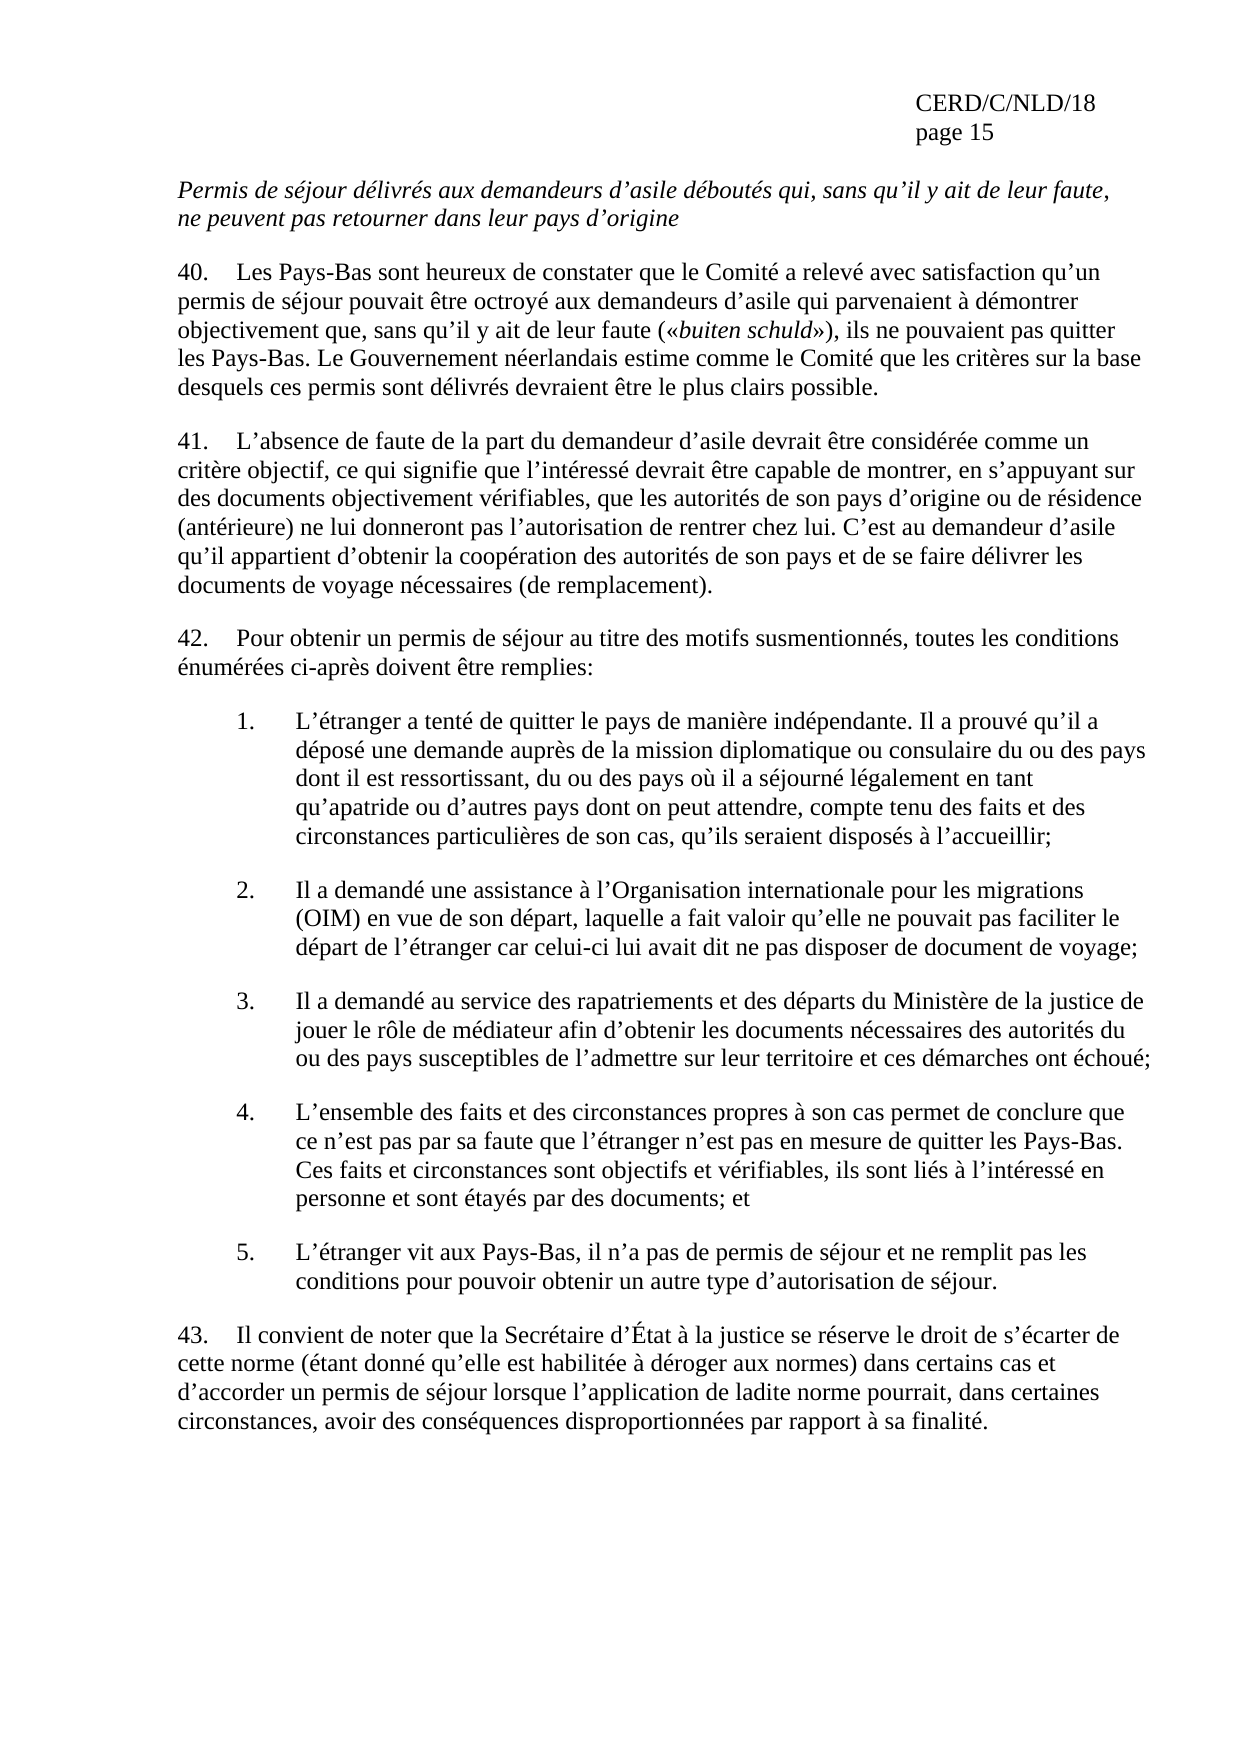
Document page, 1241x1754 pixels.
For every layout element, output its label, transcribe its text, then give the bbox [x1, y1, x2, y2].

text 43. Il convient de noter que la Secrétaire d’État à la justice se réserve le droit de s’écarter de cette norme (étant donné qu’elle est habilitée à déroger aux normes) dans certains cas et d’accorder un permis de séjour lorsque l’application de ladite norme pourrait, dans certaines circonstances, avoir des conséquences disproportionnées par rapport à sa finalité. [177, 1320, 1152, 1435]
text 4. L’ensemble des faits et des circonstances propres à son cas permet de conclure que ce n’est pas par sa faute que l’étranger n’est pas en mesure de quitter les Pays-Bas. Ces faits et circonstances sont objectifs et vérifiables, ils sont liés à l’intéressé en personne et sont étayés par des documents; et [236, 1097, 1152, 1212]
text Permis de séjour délivrés aux demandeurs d’asile déboutés qui, sans qu’il y ait de leur faute, ne peuvent pas retourner dans leur pays d’origine [177, 175, 1152, 232]
text 42. Pour obtenir un permis de séjour au titre des motifs susmentionnés, toutes les conditions énumérées ci-après doivent être remplies: [177, 623, 1152, 681]
text 2. Il a demandé une assistance à l’Organisation internationale pour les migrations (OIM) en vue de son départ, laquelle a fait valoir qu’elle ne pouvait pas faciliter le départ de l’étranger car celui-ci lui avait dit ne pas disposer de document de voyage; [236, 875, 1152, 961]
text 41. L’absence de faute de la part du demandeur d’asile devrait être considérée comme un critère objectif, ce qui signifie que l’intéressé devrait être capable de montrer, en s’appuyant sur des documents objectivement vérifiables, que les autorités de son pays d’origine ou de résidence (antérieure) ne lui donneront pas l’autorisation de rentrer chez lui. C’est au demandeur d’asile qu’il appartient d’obtenir la coopération des autorités de son pays et de se faire délivrer les documents de voyage nécessaires (de remplacement). [177, 426, 1152, 598]
text 40. Les Pays-Bas sont heureux de constater que le Comité a relevé avec satisfaction qu’un permis de séjour pouvait être octroyé aux demandeurs d’asile qui parvenaient à démontrer objectivement que, sans qu’il y ait de leur faute («buiten schuld»), ils ne pouvaient pas quitter les Pays-Bas. Le Gouvernement néerlandais estime comme le Comité que les critères sur la base desquels ces permis sont délivrés devraient être le plus clairs possible. [177, 257, 1152, 401]
text 3. Il a demandé au service des rapatriements et des départs du Ministère de la justice de jouer le rôle de médiateur afin d’obtenir les documents nécessaires des autorités du ou des pays susceptibles de l’admettre sur leur territoire et ces démarches ont échoué; [236, 986, 1152, 1072]
text 1. L’étranger a tenté de quitter le pays de manière indépendante. Il a prouvé qu’il a déposé une demande auprès de la mission diplomatique ou consulaire du ou des pays dont il est ressortissant, du ou des pays où il a séjourné légalement en tant qu’apatride ou d’autres pays dont on peut attendre, compte tenu des faits et des circonstances particulières de son cas, qu’ils seraient disposés à l’accueillir; [236, 706, 1152, 850]
text 5. L’étranger vit aux Pays-Bas, il n’a pas de permis de séjour et ne remplit pas les conditions pour pouvoir obtenir un autre type d’autorisation de séjour. [236, 1237, 1152, 1295]
